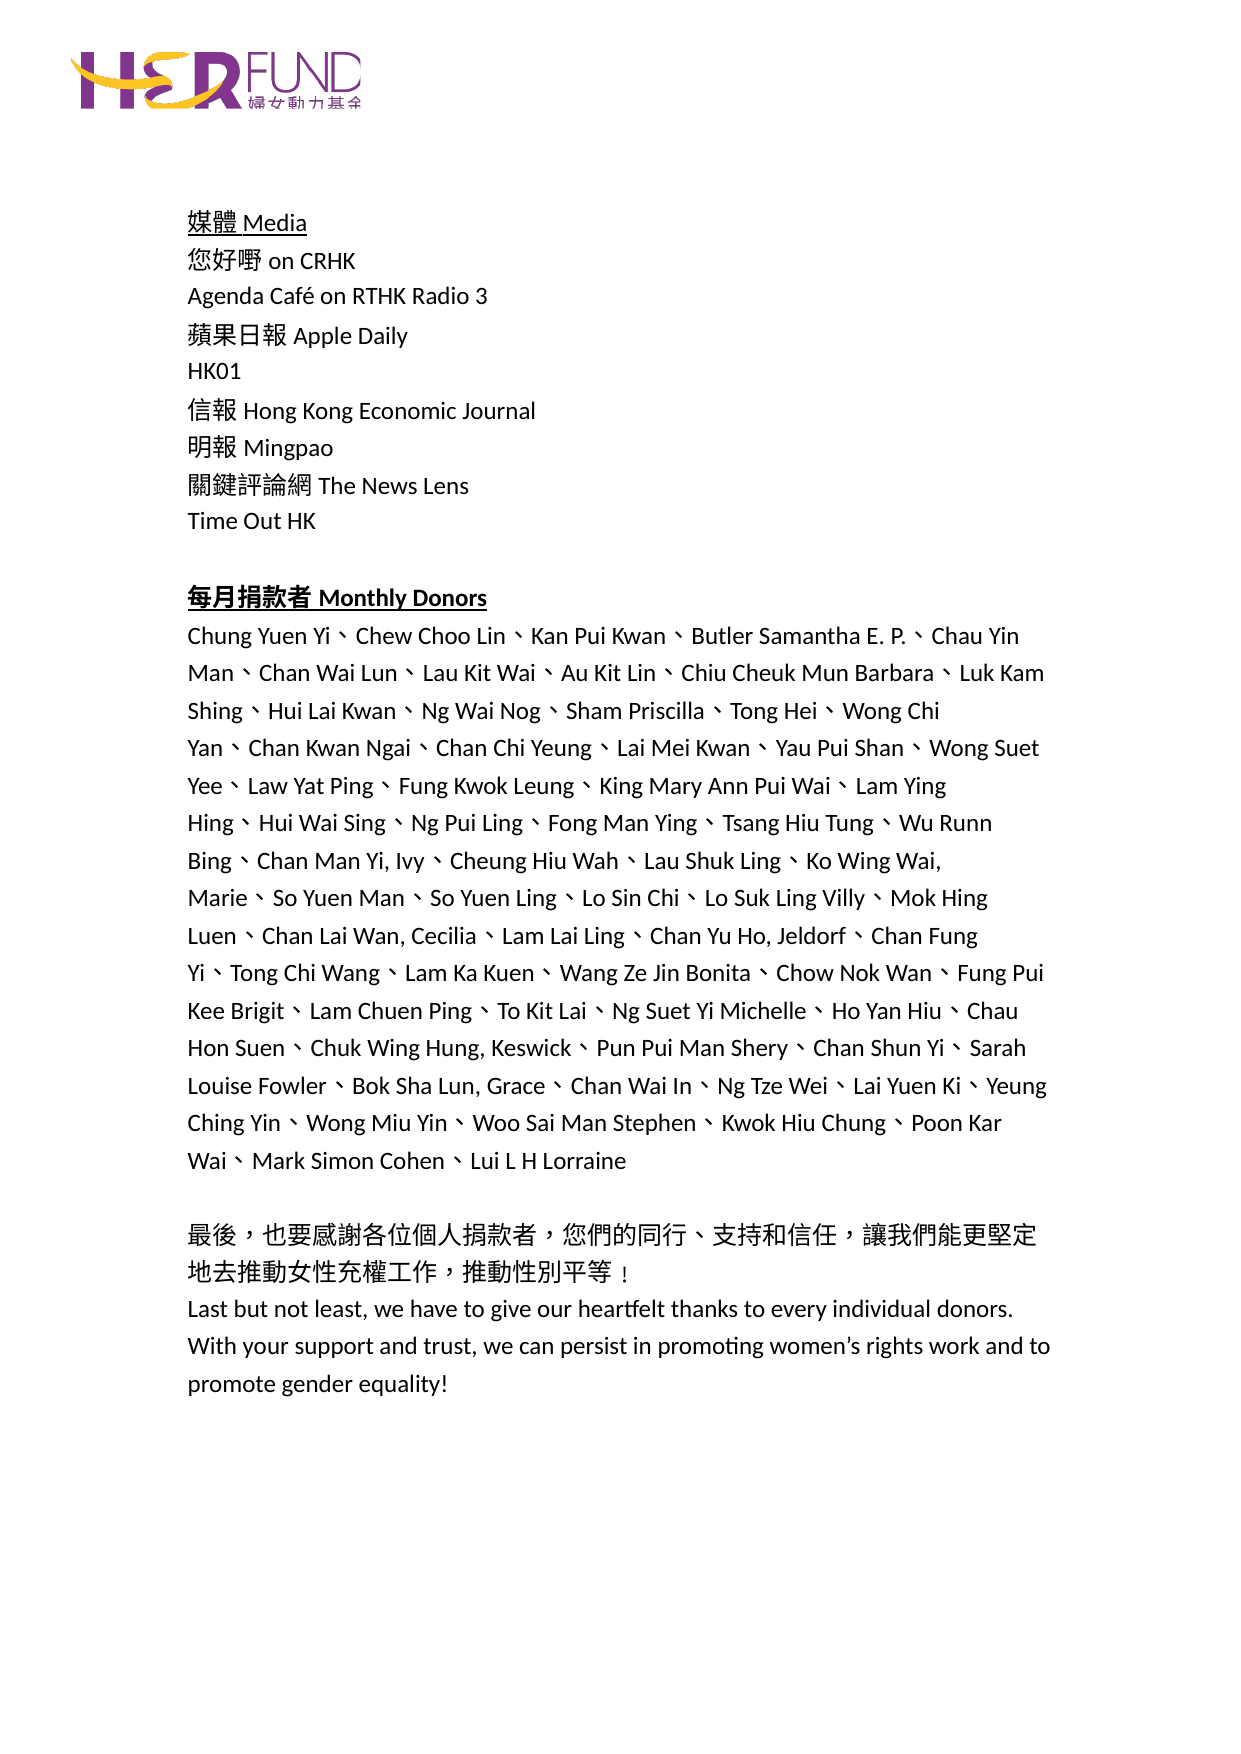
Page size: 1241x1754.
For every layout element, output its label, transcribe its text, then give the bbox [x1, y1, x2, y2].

text Agenda Café on RTHK Radio 3 [187, 277, 1053, 314]
text 您好嘢 on CRHK [187, 239, 1053, 277]
text Chung Yuen Yi、Chew Choo Lin、Kan Pui Kwan、Butler Samantha E. P.、Chau Yin Man、Chan Wai Lun、Lau Kit Wai、Au Kit Lin、Chiu Cheuk Mun Barbara、Luk Kam Shing、Hui Lai Kwan、Ng Wai Nog、Sham Priscilla、Tong Hei、Wong Chi Yan、Chan Kwan Ngai、Chan Chi Yeung、Lai Mei Kwan、Yau Pui Shan、Wong Suet Yee、Law Yat Ping、Fung Kwok Leung、King Mary Ann Pui Wai、Lam Ying Hing、Hui Wai Sing、Ng Pui Ling、Fong Man Ying、Tsang Hiu Tung、Wu Runn Bing、Chan Man Yi, Ivy、Cheung Hiu Wah、Lau Shuk Ling、Ko Wing Wai, Marie、So Yuen Man、So Yuen Ling、Lo Sin Chi、Lo Suk Ling Villy、Mok Hing Luen、Chan Lai Wan, Cecilia、Lam Lai Ling、Chan Yu Ho, Jeldorf、Chan Fung Yi、Tong Chi Wang、Lam Ka Kuen、Wang Ze Jin Bonita、Chow Nok Wan、Fung Pui Kee Brigit、Lam Chuen Ping、To Kit Lai、Ng Suet Yi Michelle、Ho Yan Hiu、Chau Hon Suen、Chuk Wing Hung, Keswick、Pun Pui Man Shery、Chan Shun Yi、Sarah Louise Fowler、Bok Sha Lun, Grace、Chan Wai In、Ng Tze Wei、Lai Yuen Ki、Yeung Ching Yin、Wong Miu Yin、Woo Sai Man Stephen、Kwok Hiu Chung、Poon Kar Wai、Mark Simon Cohen、Lui L H Lorraine [187, 614, 1053, 1177]
text HK01 [187, 352, 1053, 389]
text Time Out HK [187, 502, 1053, 539]
text 信報 Hong Kong Economic Journal [187, 389, 1053, 427]
text 蘋果日報 Apple Daily [187, 314, 1053, 352]
text 媒體Media [187, 202, 1053, 239]
text 每月捐款者 Monthly Donors [187, 577, 1053, 614]
picture [69, 52, 361, 109]
text Last but not least, we have to give our heartfelt thanks to every individual donors. With your support and trust, we can persist in promoting women’s rights work and to promote gender equality! [187, 1289, 1053, 1402]
text 關鍵評論網 The News Lens [187, 464, 1053, 502]
text 明報 Mingpao [187, 427, 1053, 464]
text 最後，也要感謝各位個人捐款者，您們的同行、支持和信任，讓我們能更堅定地去推動女性充權工作，推動性別平等﹗ [187, 1214, 1053, 1289]
